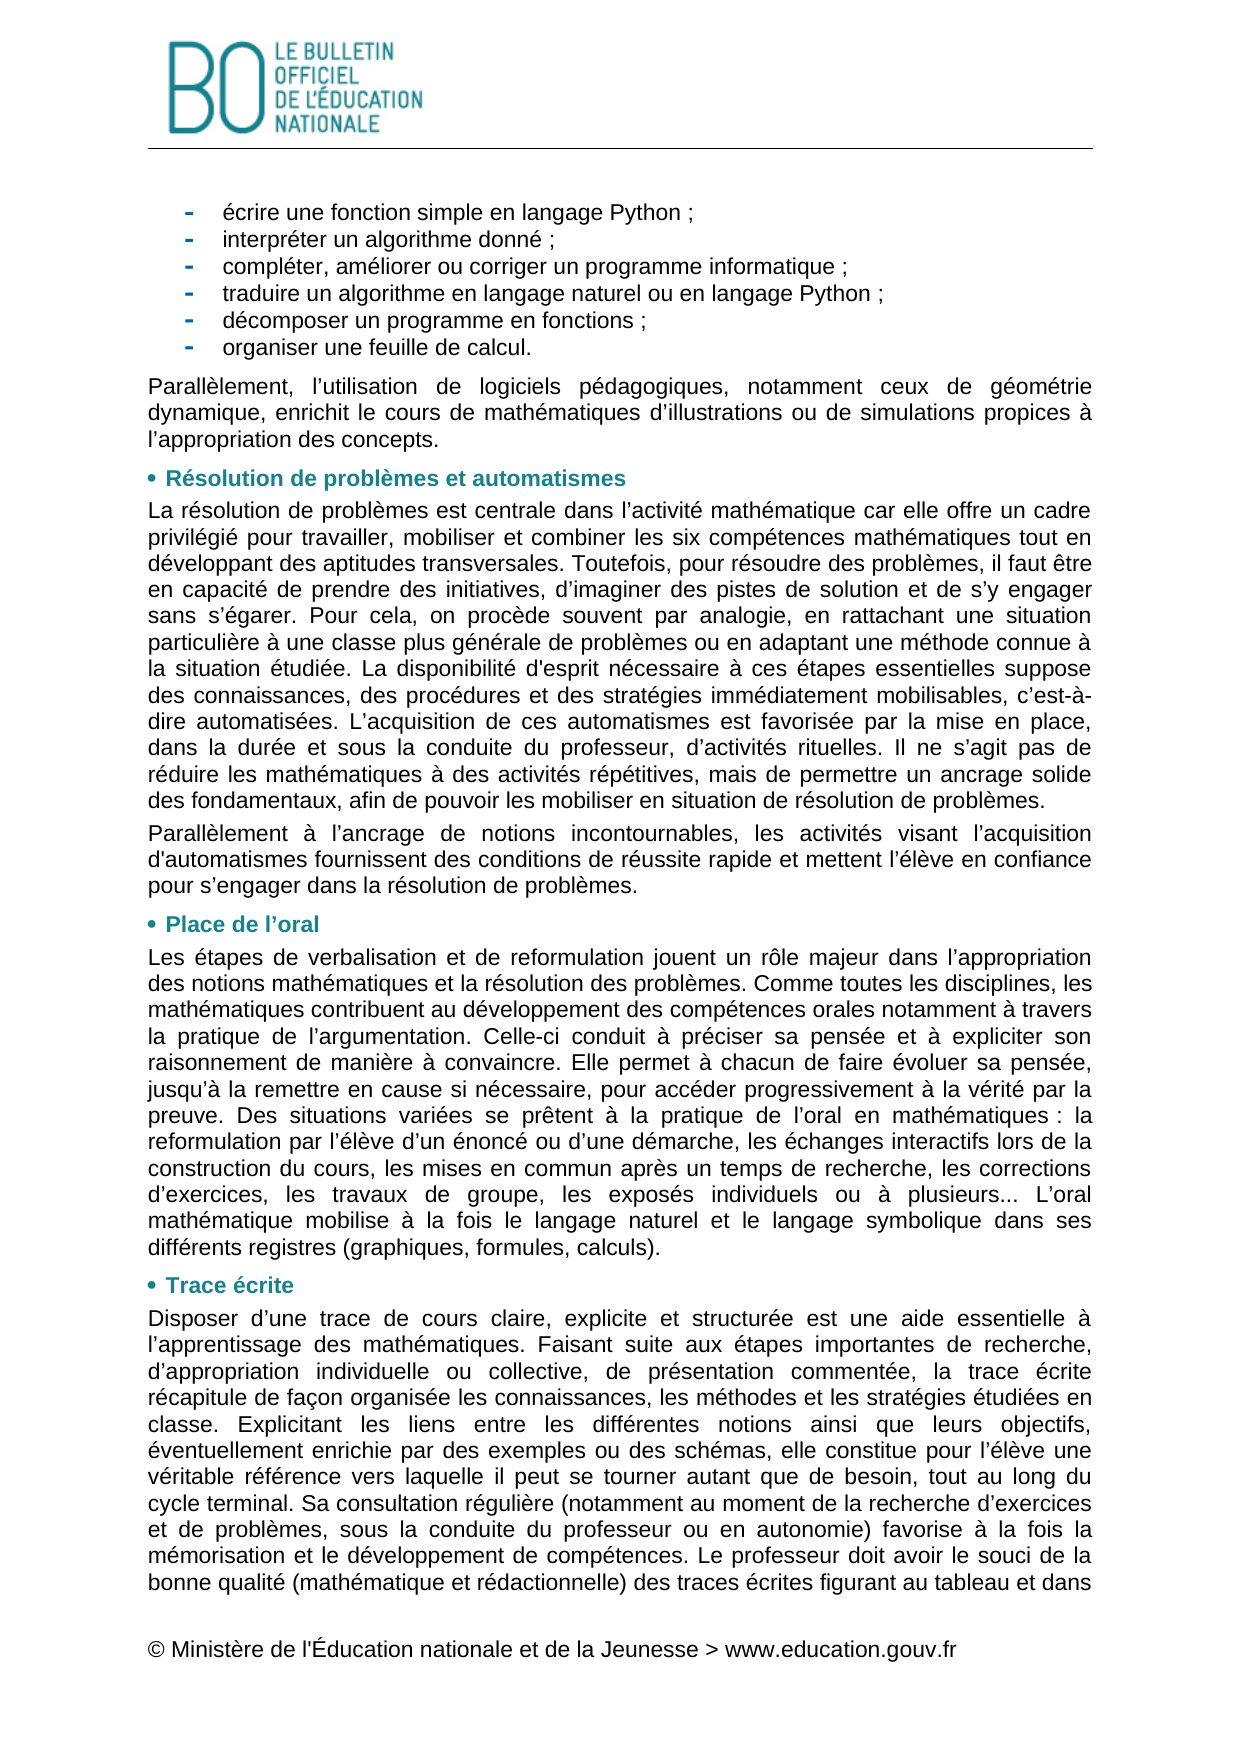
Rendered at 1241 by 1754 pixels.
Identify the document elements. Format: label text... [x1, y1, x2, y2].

list interpréter un algorithme donné ; [185, 226, 1093, 253]
list compléter, améliorer ou corriger un programme informatique ; [185, 253, 1093, 280]
list décomposer un programme en fonctions ; [185, 307, 1093, 333]
text Les étapes de verbalisation et de reformulation jouent un rôle majeur dans l’appropriation des notions mathématiques et la résolution des problèmes. Comme toutes les disciplines, les mathématiques contribuent au développement des compétences orales notamment à travers la pratique de l’argumentation. Celle-ci conduit à préciser sa pensée et à expliciter son raisonnement de manière à convaincre. Elle permet à chacun de faire évoluer sa pensée, jusqu’à la remettre en cause si nécessaire, pour accéder progressivement à la vérité par la preuve. Des situations variées se prêtent à la pratique de l’oral en mathématiques : la reformulation par l’élève d’un énoncé ou d’une démarche, les échanges interactifs lors de la construction du cours, les mises en commun après un temps de recherche, les corrections d’exercices, les travaux de groupe, les exposés individuels ou à plusieurs... L’oral mathématique mobilise à la fois le langage naturel et le langage symbolique dans ses différents registres (graphiques, formules, calculs). [148, 944, 1093, 1260]
list écrire une fonction simple en langage Python ; [185, 199, 1093, 226]
text Parallèlement, l’utilisation de logiciels pédagogiques, notamment ceux de géométrie dynamique, enrichit le cours de mathématiques d’illustrations ou de simulations propices à l’appropriation des concepts. [148, 373, 1093, 452]
text Parallèlement à l’ancrage de notions incontournables, les activités visant l’acquisition d'automatismes fournissent des conditions de réussite rapide et mettent l’élève en confiance pour s’engager dans la résolution de problèmes. [148, 819, 1093, 899]
list organiser une feuille de calcul. [185, 333, 1093, 360]
text La résolution de problèmes est centrale dans l’activité mathématique car elle offre un cadre privilégié pour travailler, mobiliser et combiner les six compétences mathématiques tout en développant des aptitudes transversales. Toutefois, pour résoudre des problèmes, il faut être en capacité de prendre des initiatives, d’imaginer des pistes de solution et de s’y engager sans s’égarer. Pour cela, on procède souvent par analogie, en rattachant une situation particulière à une classe plus générale de problèmes ou en adaptant une méthode connue à la situation étudiée. La disponibilité d'esprit nécessaire à ces étapes essentielles suppose des connaissances, des procédures et des stratégies immédiatement mobilisables, c’est-à-dire automatisées. L’acquisition de ces automatismes est favorisée par la mise en place, dans la durée et sous la conduite du professeur, d’activités rituelles. Il ne s’agit pas de réduire les mathématiques à des activités répétitives, mais de permettre un ancrage solide des fondamentaux, afin de pouvoir les mobiliser en situation de résolution de problèmes. [148, 497, 1093, 813]
list traduire un algorithme en langage naturel ou en langage Python ; [185, 280, 1093, 307]
picture [166, 20, 436, 146]
subtitle Trace écrite [148, 1272, 1093, 1299]
subtitle Place de l’oral [148, 911, 1093, 937]
subtitle Résolution de problèmes et automatismes [148, 464, 1093, 491]
